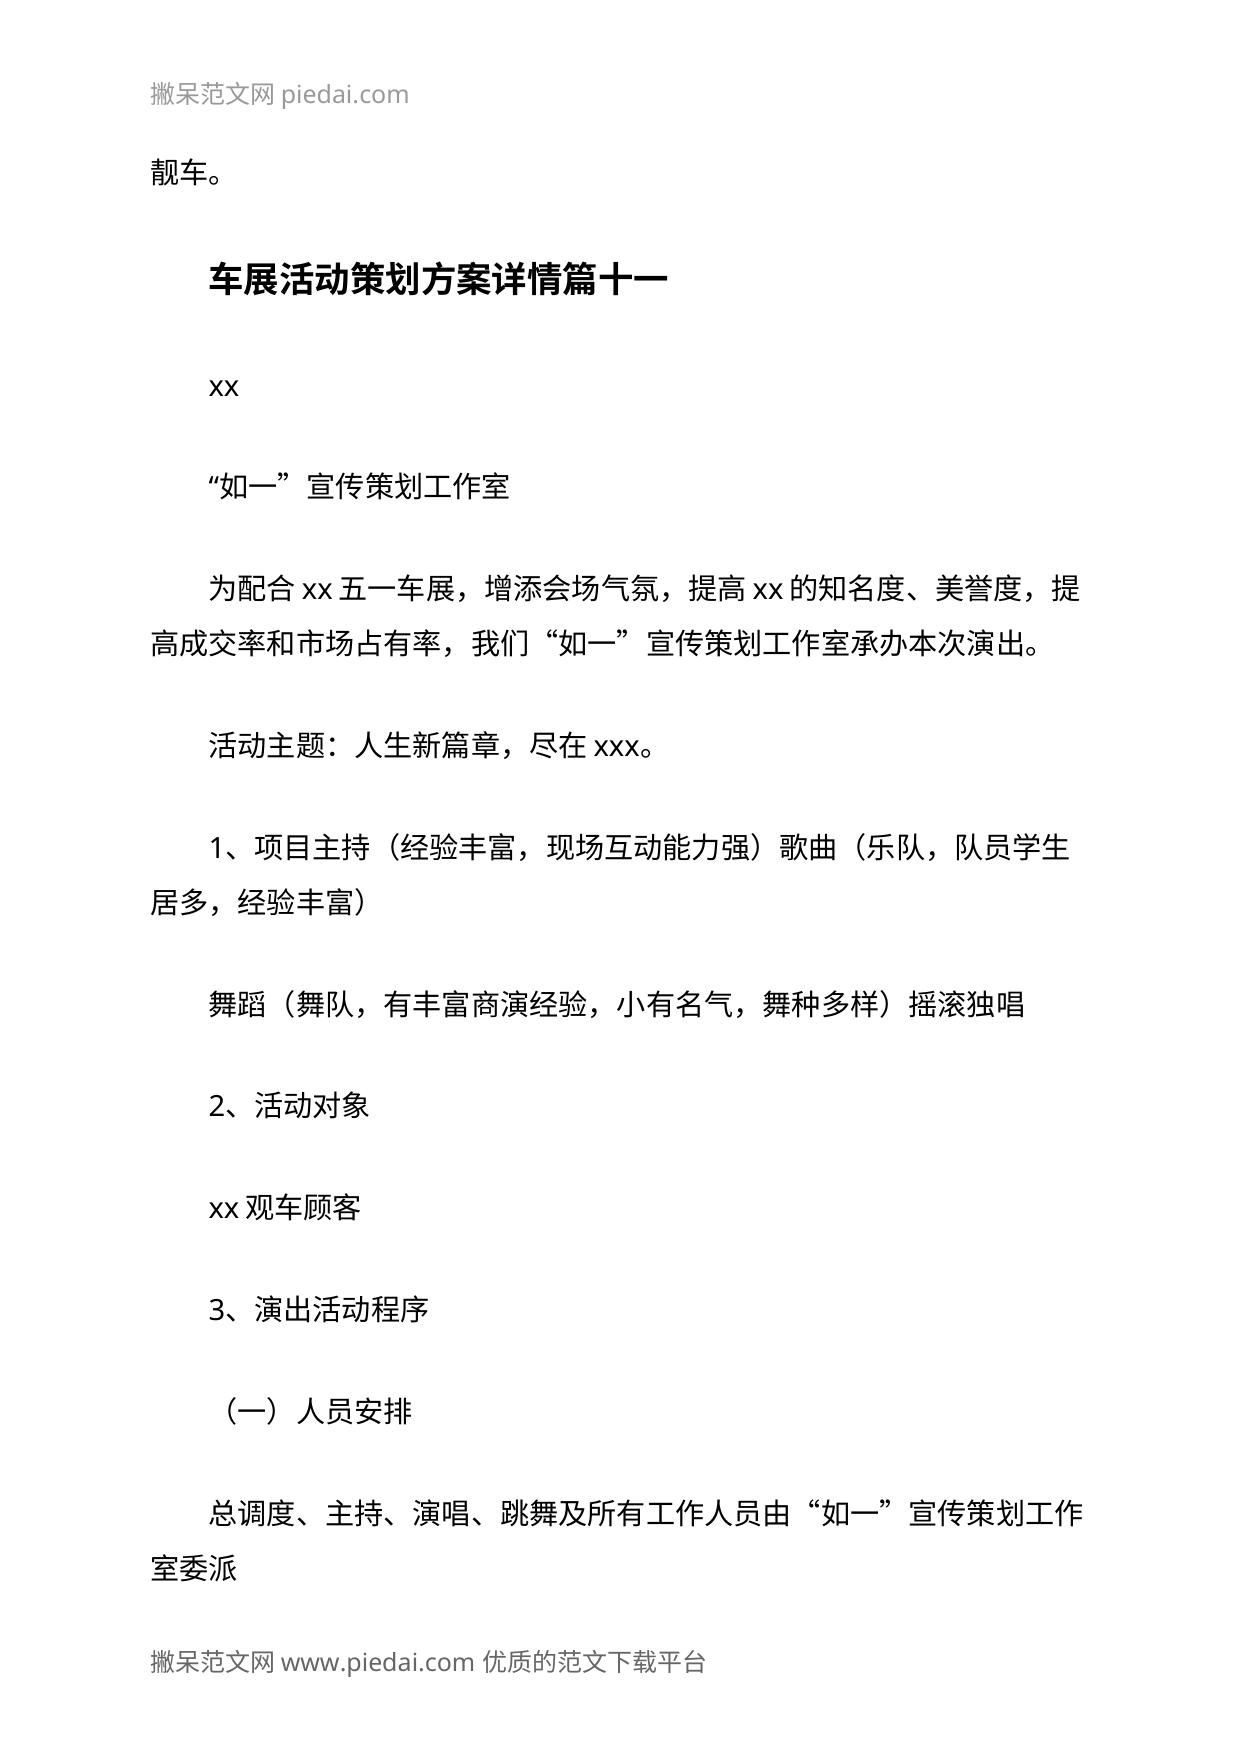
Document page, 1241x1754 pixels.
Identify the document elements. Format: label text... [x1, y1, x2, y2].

text 2、活动对象 [150, 1083, 1090, 1125]
text 车展活动策划方案详情篇十一 [150, 252, 1090, 303]
text 为配合xx五一车展，增添会场气氛，提高xx的知名度、美誉度，提高成交率和市场占有率，我们“如一”宣传策划工作室承办本次演出。 [150, 566, 1090, 663]
text 3、演出活动程序 [150, 1287, 1090, 1329]
text 总调度、主持、演唱、跳舞及所有工作人员由“如一”宣传策划工作室委派 [150, 1491, 1090, 1588]
text “如一”宣传策划工作室 [150, 464, 1090, 506]
text （一）人员安排 [150, 1389, 1090, 1431]
text 活动主题：人生新篇章，尽在xxx。 [150, 722, 1090, 765]
text xx观车顾客 [150, 1185, 1090, 1227]
text 舞蹈（舞队，有丰富商演经验，小有名气，舞种多样）摇滚独唱 [150, 981, 1090, 1023]
text 1、项目主持（经验丰富，现场互动能力强）歌曲（乐队，队员学生居多，经验丰富） [150, 824, 1090, 922]
text xx [150, 365, 1090, 405]
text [150, 150, 1090, 192]
